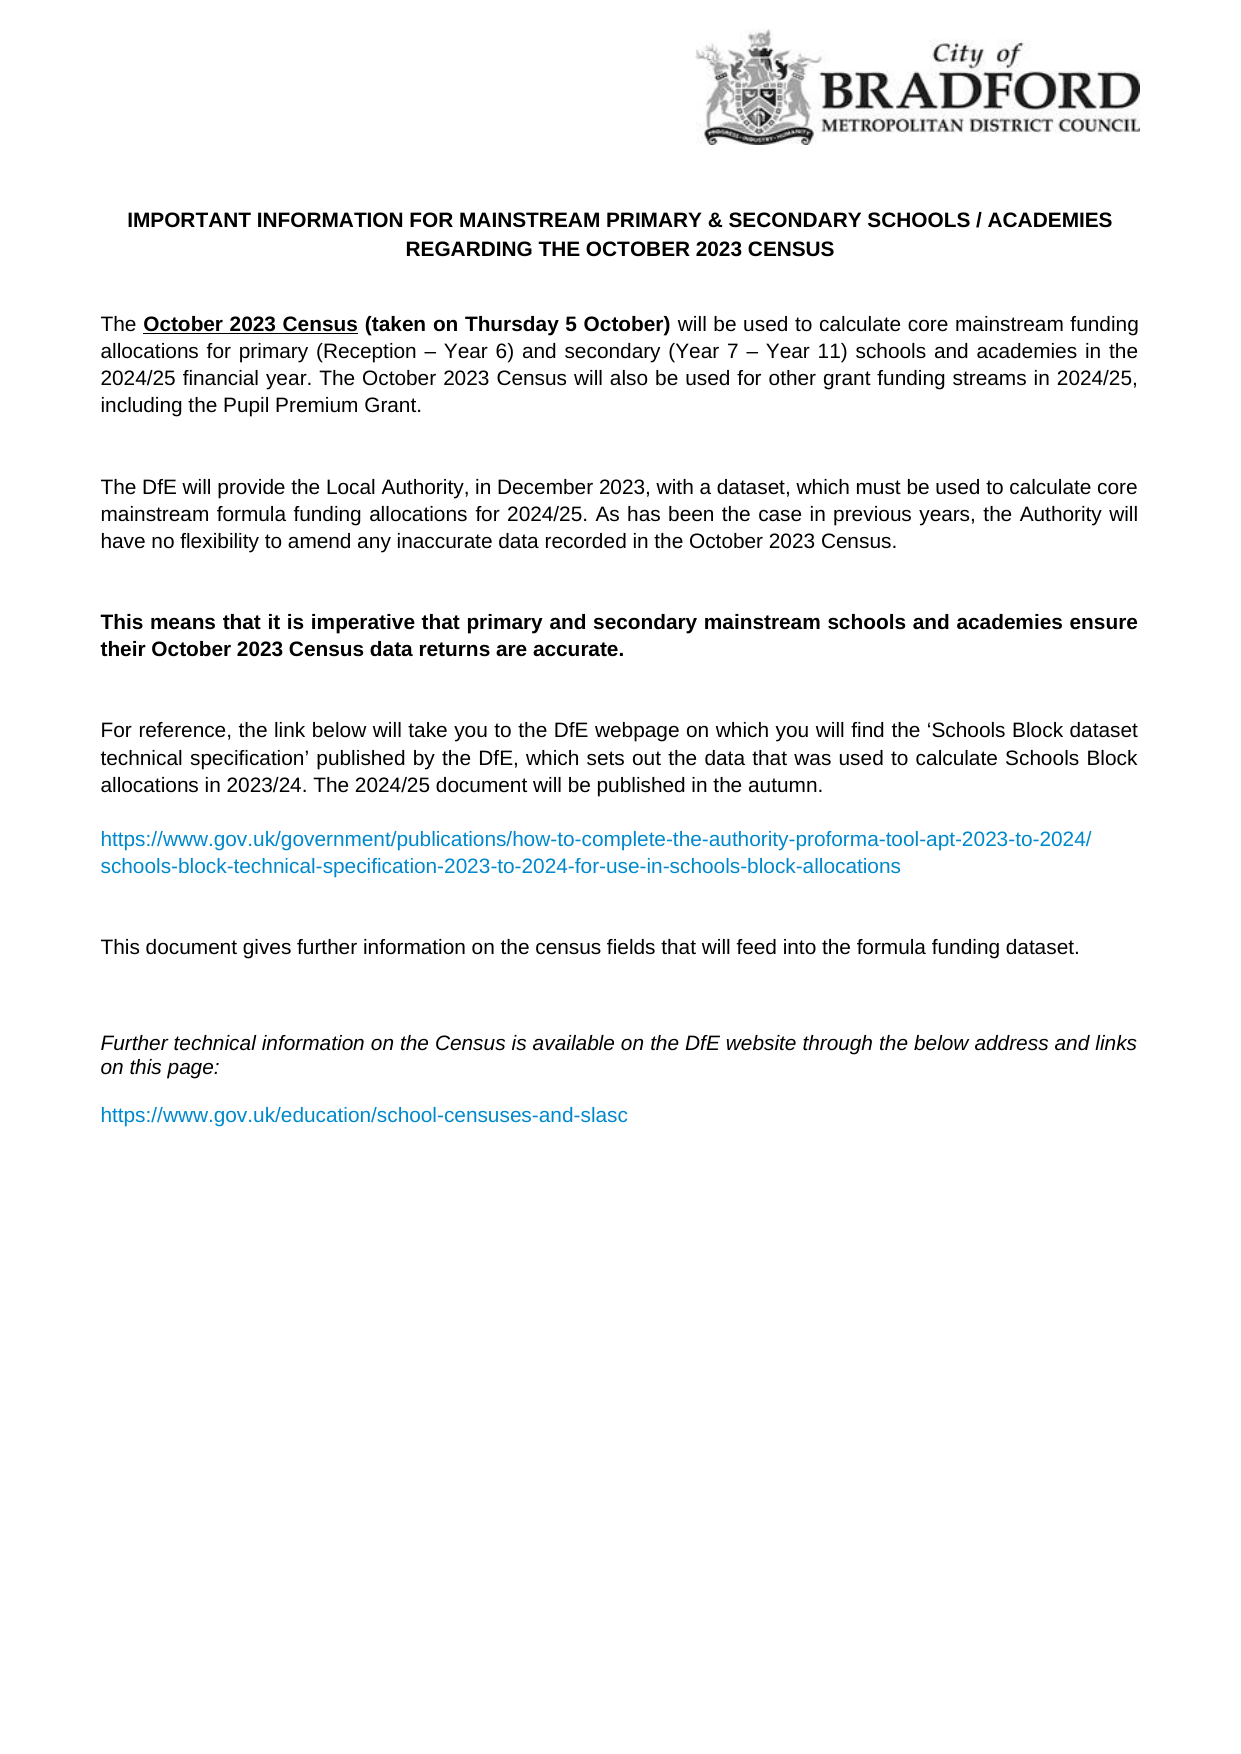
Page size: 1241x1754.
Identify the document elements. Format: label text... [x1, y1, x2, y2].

text Further technical information on the Census is available on the DfE website through the below address and links on this page: [100, 1031, 1140, 1079]
text https://www.gov.uk/education/school-censuses-and-slasc [100, 1103, 1140, 1127]
text https://www.gov.uk/government/publications/how-to-complete-the-authority-proforma-tool-apt-2023-to-2024/schools-block-technical-specification-2023-to-2024-for-use-in-schools-block-allocations [100, 823, 1140, 878]
text The October 2023 Census (taken on Thursday 5 October) will be used to calculate core mainstream funding allocations for primary (Reception – Year 6) and secondary (Year 7 – Year 11) schools and academies in the 2024/25 financial year. The October 2023 Census will also be used for other grant funding streams in 2024/25, including the Pupil Premium Grant. [100, 309, 1140, 417]
text For reference, the link below will take you to the DfE webpage on which you will find the ‘Schools Block dataset technical specification’ published by the DfE, which sets out the data that was used to calculate Schools Block allocations in 2023/24. The 2024/25 document will be published in the autumn. [100, 715, 1140, 796]
text This document gives further information on the census fields that will feed into the formula funding dataset. [100, 932, 1140, 959]
text The DfE will provide the Local Authority, in December 2023, with a dataset, which must be used to calculate core mainstream formula funding allocations for 2024/25. As has been the case in previous years, the Authority will have no flexibility to amend any inaccurate data recorded in the October 2023 Census. [100, 471, 1140, 553]
picture [695, 29, 1140, 145]
text IMPORTANT INFORMATION FOR MAINSTREAM PRIMARY & SECONDARY SCHOOLS / ACADEMIES REGARDING THE OCTOBER 2023 CENSUS [100, 203, 1140, 261]
text This means that it is imperative that primary and secondary mainstream schools and academies ensure their October 2023 Census data returns are accurate. [100, 607, 1140, 661]
